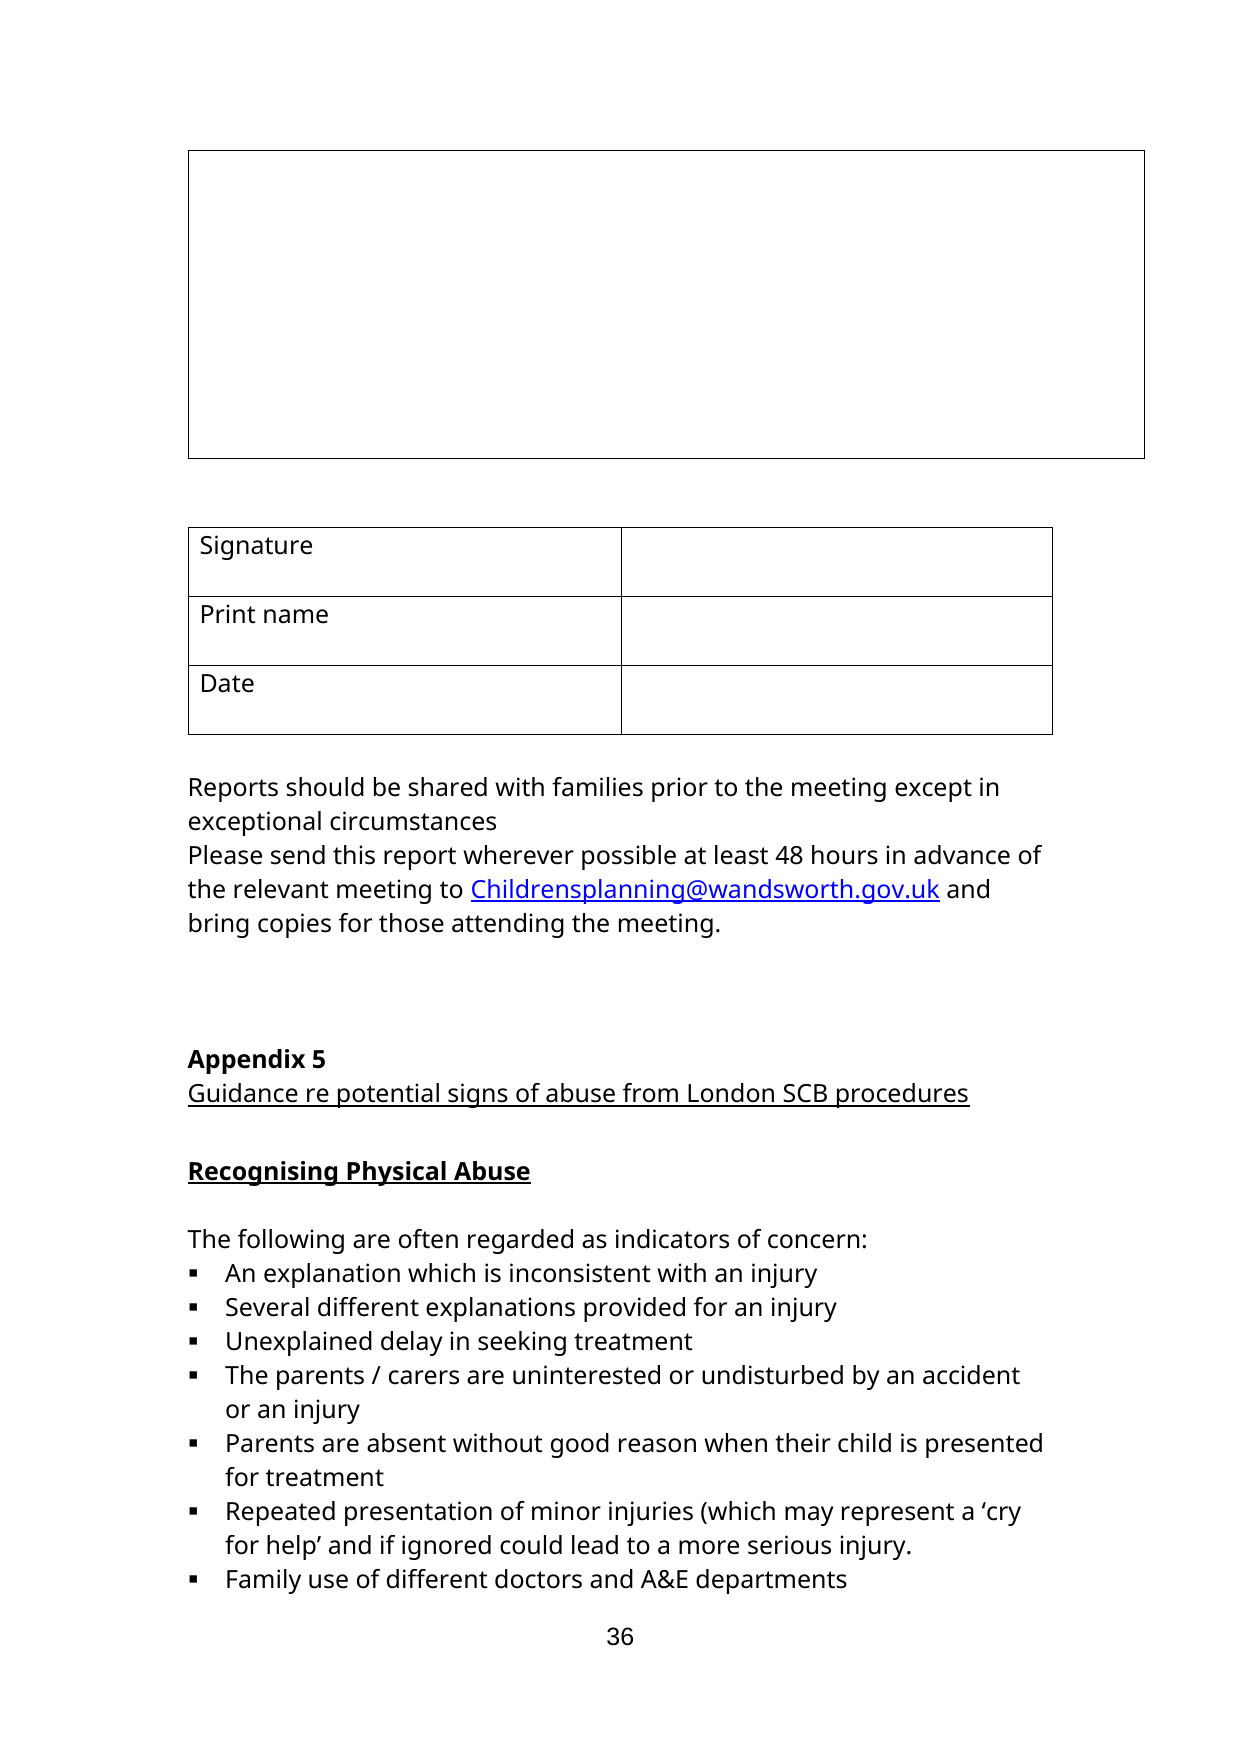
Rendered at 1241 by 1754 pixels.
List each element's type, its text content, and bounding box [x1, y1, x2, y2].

text Reports should be shared with families prior to the meeting except in exceptional circumstances [187, 769, 1053, 837]
subtitle Guidance re potential signs of abuse from London SCB procedures [187, 1076, 1053, 1110]
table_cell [189, 151, 1144, 458]
table_header Signature [189, 528, 621, 596]
text The following are often regarded as indicators of concern: [187, 1221, 1053, 1255]
subtitle Recognising Physical Abuse [187, 1153, 1053, 1187]
text Please send this report wherever possible at least 48 hours in advance of the relevant meeting to Childrensplanning@wandsworth.gov.uk and bring copies for those attending the meeting. [187, 837, 1053, 940]
list The parents / carers are uninterested or undisturbed by an accident or an injury [187, 1357, 1053, 1426]
list Unexplained delay in seeking treatment [187, 1323, 1053, 1357]
table_header [622, 528, 1052, 596]
list An explanation which is inconsistent with an injury [187, 1255, 1053, 1289]
table_cell [622, 666, 1052, 734]
table_cell [622, 597, 1052, 665]
list Parents are absent without good reason when their child is presented for treatment [187, 1426, 1053, 1494]
text Appendix 5 [187, 1042, 1053, 1076]
list Repeated presentation of minor injuries (which may represent a ‘cry for help’ and if ignored could lead to a more serious injury. [187, 1494, 1053, 1562]
table_cell Print name [189, 597, 621, 665]
table_cell Date [189, 666, 621, 734]
list Family use of different doctors and A&E departments [187, 1562, 1053, 1596]
list Several different explanations provided for an injury [187, 1289, 1053, 1323]
